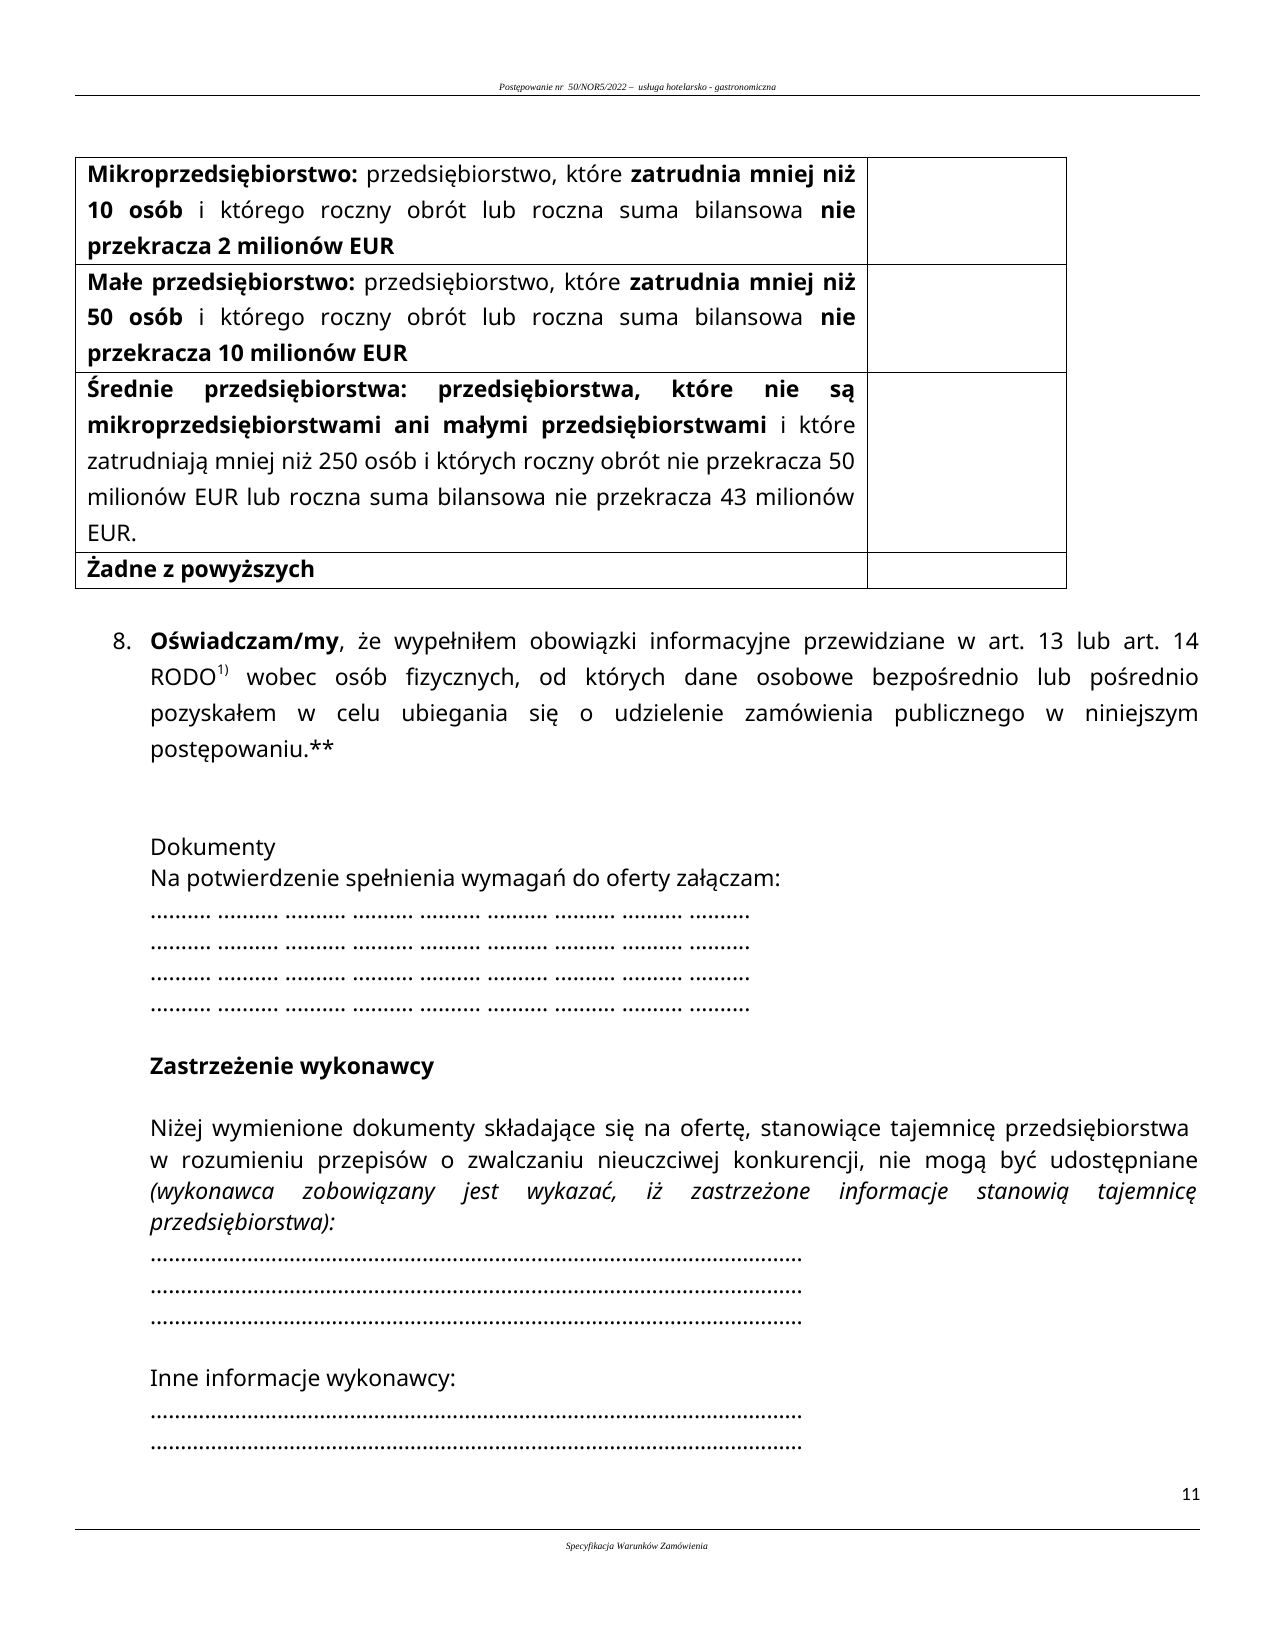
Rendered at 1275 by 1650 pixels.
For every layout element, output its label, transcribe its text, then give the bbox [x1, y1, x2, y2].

table_cell Średnie przedsiębiorstwa: przedsiębiorstwa, które nie są mikroprzedsiębiorstwami ani małymi przedsiębiorstwami i które zatrudniają mniej niż 250 osób i których roczny obrót nie przekracza 50 milionów EUR lub roczna suma bilansowa nie przekracza 43 milionów EUR. [76, 373, 867, 552]
table_cell Małe przedsiębiorstwo: przedsiębiorstwo, które zatrudnia mniej niż 50 osób i którego roczny obrót lub roczna suma bilansowa nie przekracza 10 milionów EUR [76, 265, 867, 372]
table_cell Żadne z powyższych [76, 553, 867, 588]
table_header Mikroprzedsiębiorstwo: przedsiębiorstwo, które zatrudnia mniej niż 10 osób i którego roczny obrót lub roczna suma bilansowa nie przekracza 2 milionów EUR [76, 158, 867, 264]
text .......... .......... .......... .......... .......... .......... .......... .......... .......... [150, 925, 1200, 956]
text Na potwierdzenie spełnienia wymagań do oferty załączam: [150, 862, 1200, 893]
table_header [868, 158, 1066, 264]
text ……………………………………………………………………………………………… [150, 1268, 1200, 1300]
text ……………………………………………………………………………………………… [150, 1237, 1200, 1268]
text .......... .......... .......... .......... .......... .......... .......... .......... .......... [150, 956, 1200, 987]
table_cell [868, 265, 1066, 372]
text Dokumenty [150, 831, 1200, 862]
table_cell [868, 373, 1066, 552]
table_cell [868, 553, 1066, 588]
text Inne informacje wykonawcy: [150, 1362, 1200, 1393]
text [150, 1425, 1200, 1456]
text .......... .......... .......... .......... .......... .......... .......... .......... .......... [150, 893, 1200, 925]
text Niżej wymienione dokumenty składające się na ofertę, stanowiące tajemnicę przedsiębiorstwa w rozumieniu przepisów o zwalczaniu nieuczciwej konkurencji, nie mogą być udostępniane (wykonawca zobowiązany jest wykazać, iż zastrzeżone informacje stanowią tajemnicę przedsiębiorstwa): [150, 1112, 1200, 1237]
text ……………………………………………………………………………………………… [150, 1300, 1200, 1331]
text ……………………………………………………………………………………………… [150, 1393, 1200, 1425]
list Oświadczam/my, że wypełniłem obowiązki informacyjne przewidziane w art. 13 lub art. 14 RODO1) wobec osób fizycznych, od których dane osobowe bezpośrednio lub pośrednio pozyskałem w celu ubiegania się o udzielenie zamówienia publicznego w niniejszym postępowaniu.** [112, 625, 1200, 764]
text Zastrzeżenie wykonawcy [150, 1050, 1200, 1081]
text .......... .......... .......... .......... .......... .......... .......... .......... .......... [150, 987, 1200, 1018]
